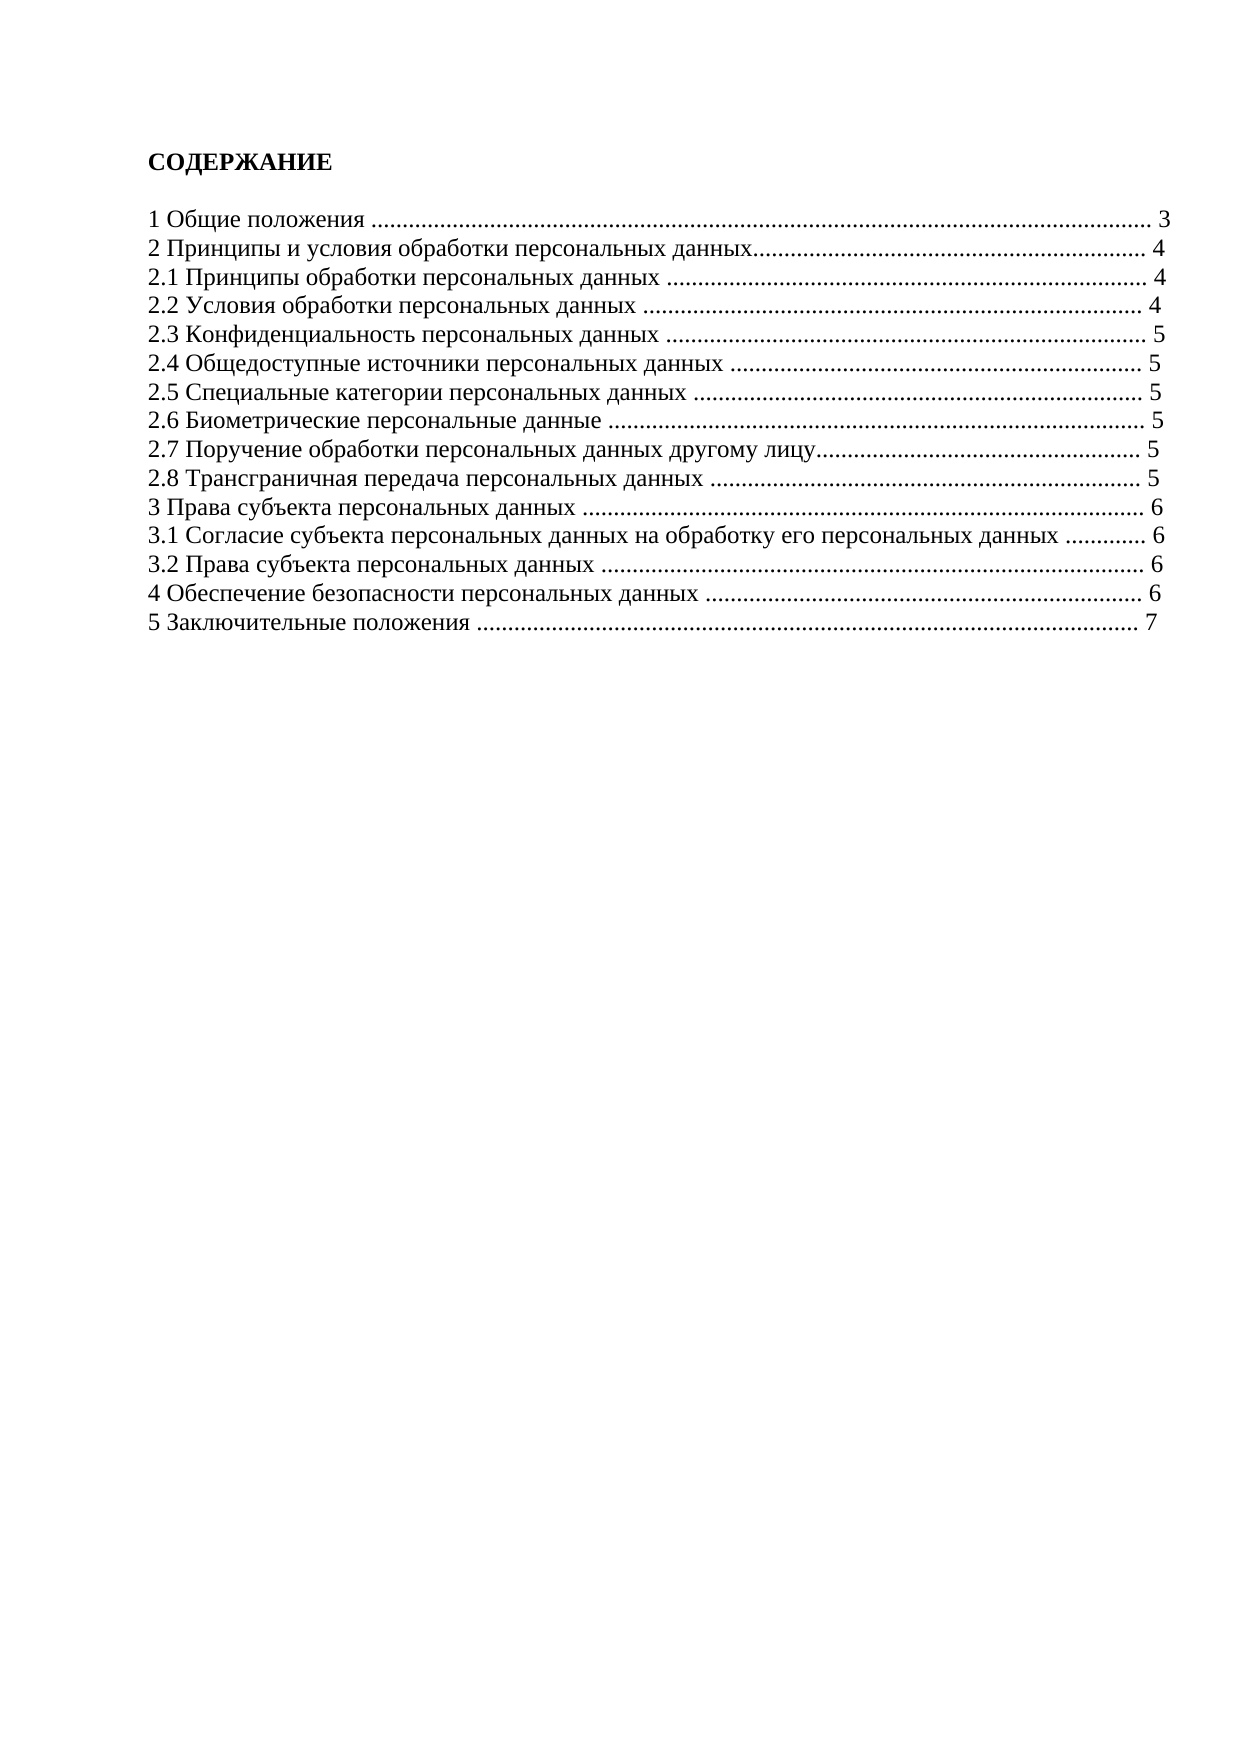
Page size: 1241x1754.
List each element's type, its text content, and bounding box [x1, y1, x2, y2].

text 3.2 Права субъекта персональных данных ....................................................................................... 6 [148, 549, 1181, 578]
text 2.2 Условия обработки персональных данных ................................................................................ 4 [148, 291, 1181, 319]
text 2.1 Принципы обработки персональных данных ............................................................................. 4 [148, 262, 1181, 291]
text 2.3 Конфиденциальность персональных данных ............................................................................. 5 [148, 319, 1181, 348]
text 5 Заключительные положения .......................................................................................................... 7 [148, 607, 1181, 636]
text 2.8 Трансграничная передача персональных данных ..................................................................... 5 [148, 463, 1181, 492]
text 4 Обеспечение безопасности персональных данных ...................................................................... 6 [148, 578, 1181, 607]
text 2.5 Специальные категории персональных данных ........................................................................ 5 [148, 377, 1181, 406]
text СОДЕРЖАНИЕ [148, 147, 1181, 176]
text 2.6 Биометрические персональные данные ...................................................................................... 5 [148, 406, 1181, 434]
text 2.4 Общедоступные источники персональных данных .................................................................. 5 [148, 348, 1181, 377]
text 2.7 Поручение обработки персональных данных другому лицу.................................................... 5 [148, 434, 1181, 463]
text 1 Общие положения ............................................................................................................................. 3 [148, 204, 1181, 233]
text 2 Принципы и условия обработки персональных данных............................................................... 4 [148, 233, 1181, 262]
text 3.1 Согласие субъекта персональных данных на обработку его персональных данных ............. 6 [148, 521, 1181, 549]
text 3 Права субъекта персональных данных .......................................................................................... 6 [148, 492, 1181, 521]
